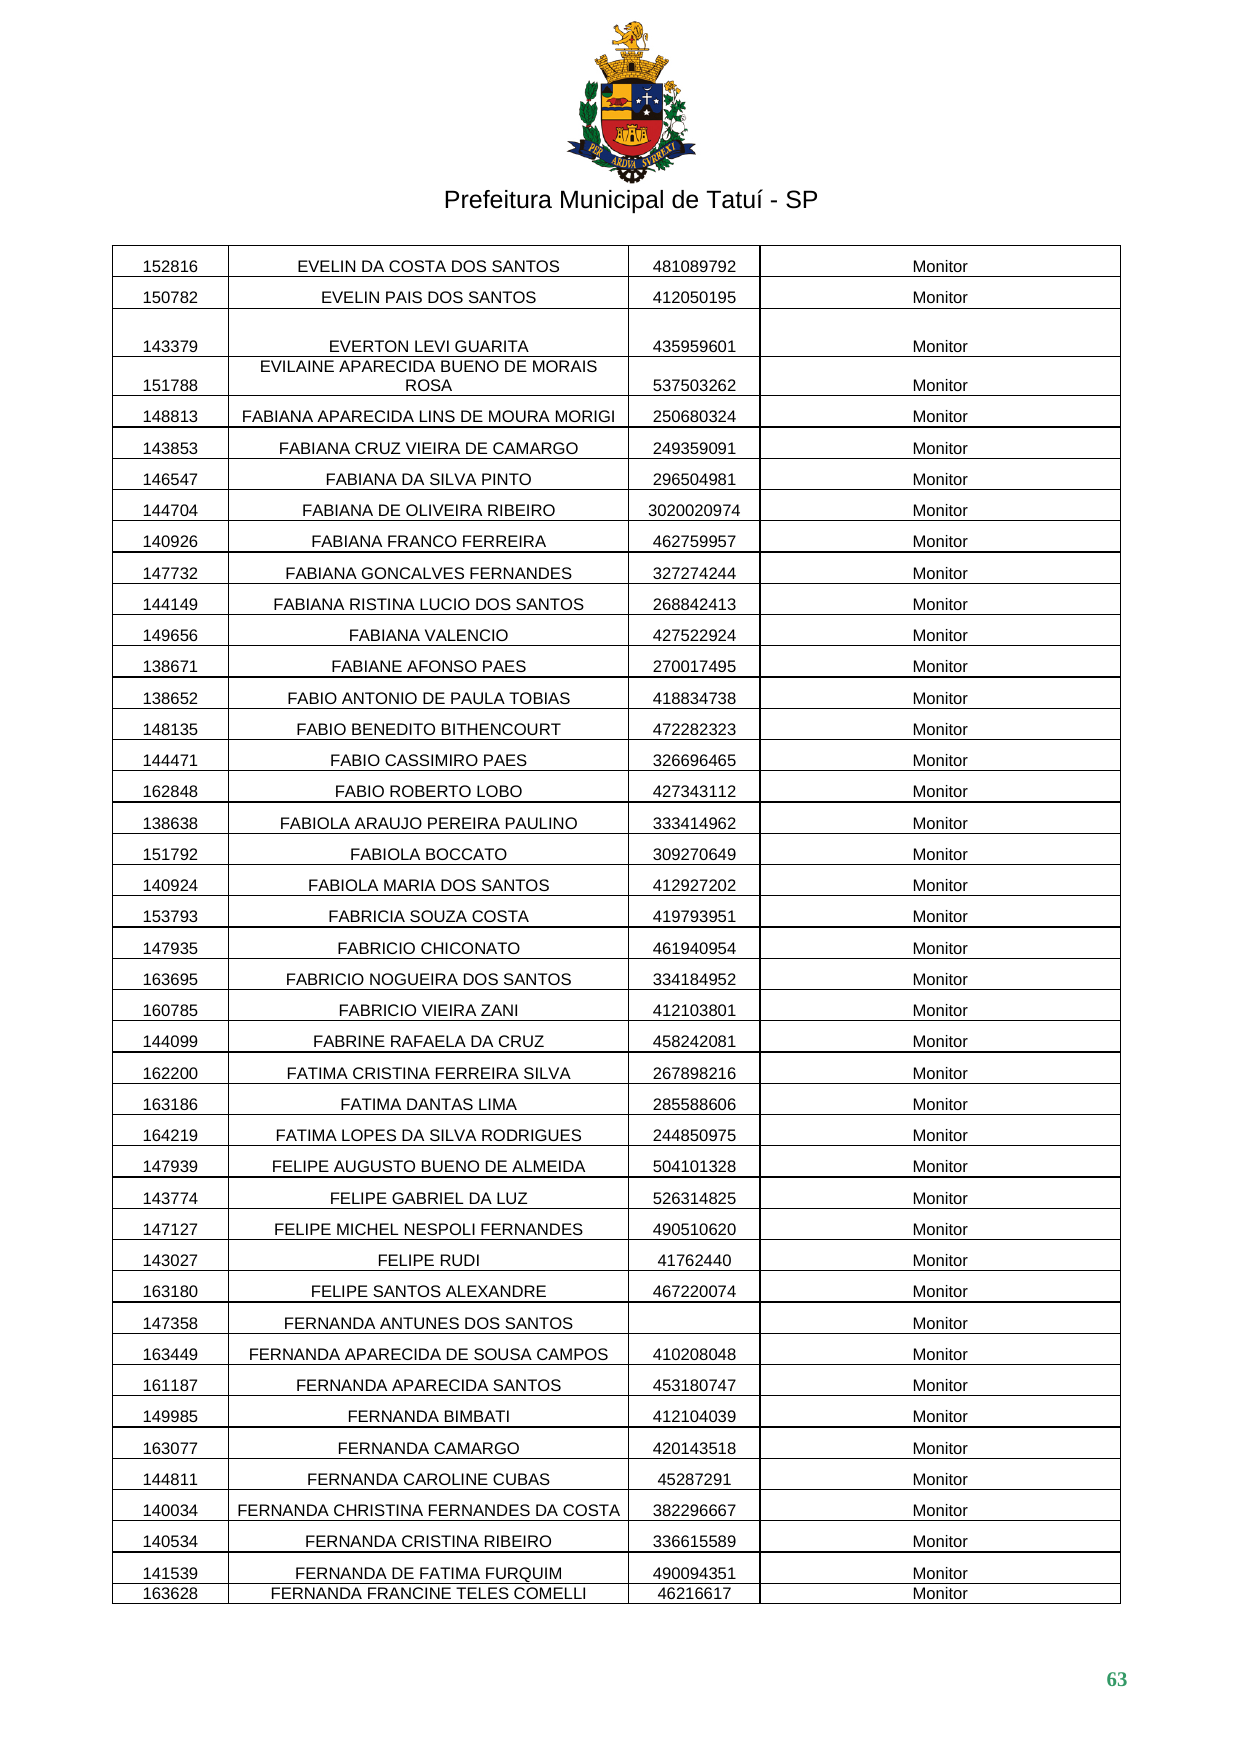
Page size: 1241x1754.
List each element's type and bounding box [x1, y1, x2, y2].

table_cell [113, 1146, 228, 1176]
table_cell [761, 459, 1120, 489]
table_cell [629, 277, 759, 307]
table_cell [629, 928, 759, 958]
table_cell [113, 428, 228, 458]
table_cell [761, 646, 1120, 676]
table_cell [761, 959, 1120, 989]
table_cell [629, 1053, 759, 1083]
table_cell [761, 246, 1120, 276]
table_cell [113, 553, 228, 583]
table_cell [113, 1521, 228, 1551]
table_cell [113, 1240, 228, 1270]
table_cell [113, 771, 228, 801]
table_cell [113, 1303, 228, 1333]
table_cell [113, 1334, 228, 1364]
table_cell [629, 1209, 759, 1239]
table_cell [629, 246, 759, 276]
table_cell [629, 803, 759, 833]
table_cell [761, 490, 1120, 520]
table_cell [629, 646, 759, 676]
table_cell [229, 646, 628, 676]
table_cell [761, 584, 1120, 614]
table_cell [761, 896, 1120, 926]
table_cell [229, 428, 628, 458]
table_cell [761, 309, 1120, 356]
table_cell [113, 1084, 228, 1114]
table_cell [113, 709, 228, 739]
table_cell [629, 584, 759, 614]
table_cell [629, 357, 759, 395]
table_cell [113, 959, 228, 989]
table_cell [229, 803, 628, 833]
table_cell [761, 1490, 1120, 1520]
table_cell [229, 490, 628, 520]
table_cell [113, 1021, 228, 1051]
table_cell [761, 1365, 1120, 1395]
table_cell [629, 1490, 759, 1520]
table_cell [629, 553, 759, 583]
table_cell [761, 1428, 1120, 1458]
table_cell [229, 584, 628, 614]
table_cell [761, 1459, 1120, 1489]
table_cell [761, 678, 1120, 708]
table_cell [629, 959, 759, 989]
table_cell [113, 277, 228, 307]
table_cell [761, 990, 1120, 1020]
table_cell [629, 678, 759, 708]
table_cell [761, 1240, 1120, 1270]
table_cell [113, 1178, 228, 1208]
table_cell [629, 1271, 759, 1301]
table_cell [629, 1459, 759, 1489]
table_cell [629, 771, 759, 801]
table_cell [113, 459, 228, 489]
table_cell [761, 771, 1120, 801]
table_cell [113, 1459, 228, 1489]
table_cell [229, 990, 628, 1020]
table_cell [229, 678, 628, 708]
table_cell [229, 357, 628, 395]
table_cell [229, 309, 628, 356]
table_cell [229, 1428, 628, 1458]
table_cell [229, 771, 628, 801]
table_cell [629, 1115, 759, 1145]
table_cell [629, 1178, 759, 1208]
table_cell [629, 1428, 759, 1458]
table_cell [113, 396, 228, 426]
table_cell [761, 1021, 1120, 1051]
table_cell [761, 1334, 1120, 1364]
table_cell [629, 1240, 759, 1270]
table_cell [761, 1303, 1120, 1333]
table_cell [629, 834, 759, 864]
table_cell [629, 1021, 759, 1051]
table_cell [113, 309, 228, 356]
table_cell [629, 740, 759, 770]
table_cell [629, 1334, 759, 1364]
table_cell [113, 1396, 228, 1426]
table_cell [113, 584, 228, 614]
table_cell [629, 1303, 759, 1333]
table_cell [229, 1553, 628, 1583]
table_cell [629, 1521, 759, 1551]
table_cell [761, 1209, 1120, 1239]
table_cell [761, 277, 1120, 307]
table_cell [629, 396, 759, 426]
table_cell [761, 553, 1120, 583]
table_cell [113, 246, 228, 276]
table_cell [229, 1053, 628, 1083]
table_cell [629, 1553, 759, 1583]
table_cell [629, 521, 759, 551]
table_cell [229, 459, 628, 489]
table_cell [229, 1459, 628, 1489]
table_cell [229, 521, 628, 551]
picture [557, 19, 705, 186]
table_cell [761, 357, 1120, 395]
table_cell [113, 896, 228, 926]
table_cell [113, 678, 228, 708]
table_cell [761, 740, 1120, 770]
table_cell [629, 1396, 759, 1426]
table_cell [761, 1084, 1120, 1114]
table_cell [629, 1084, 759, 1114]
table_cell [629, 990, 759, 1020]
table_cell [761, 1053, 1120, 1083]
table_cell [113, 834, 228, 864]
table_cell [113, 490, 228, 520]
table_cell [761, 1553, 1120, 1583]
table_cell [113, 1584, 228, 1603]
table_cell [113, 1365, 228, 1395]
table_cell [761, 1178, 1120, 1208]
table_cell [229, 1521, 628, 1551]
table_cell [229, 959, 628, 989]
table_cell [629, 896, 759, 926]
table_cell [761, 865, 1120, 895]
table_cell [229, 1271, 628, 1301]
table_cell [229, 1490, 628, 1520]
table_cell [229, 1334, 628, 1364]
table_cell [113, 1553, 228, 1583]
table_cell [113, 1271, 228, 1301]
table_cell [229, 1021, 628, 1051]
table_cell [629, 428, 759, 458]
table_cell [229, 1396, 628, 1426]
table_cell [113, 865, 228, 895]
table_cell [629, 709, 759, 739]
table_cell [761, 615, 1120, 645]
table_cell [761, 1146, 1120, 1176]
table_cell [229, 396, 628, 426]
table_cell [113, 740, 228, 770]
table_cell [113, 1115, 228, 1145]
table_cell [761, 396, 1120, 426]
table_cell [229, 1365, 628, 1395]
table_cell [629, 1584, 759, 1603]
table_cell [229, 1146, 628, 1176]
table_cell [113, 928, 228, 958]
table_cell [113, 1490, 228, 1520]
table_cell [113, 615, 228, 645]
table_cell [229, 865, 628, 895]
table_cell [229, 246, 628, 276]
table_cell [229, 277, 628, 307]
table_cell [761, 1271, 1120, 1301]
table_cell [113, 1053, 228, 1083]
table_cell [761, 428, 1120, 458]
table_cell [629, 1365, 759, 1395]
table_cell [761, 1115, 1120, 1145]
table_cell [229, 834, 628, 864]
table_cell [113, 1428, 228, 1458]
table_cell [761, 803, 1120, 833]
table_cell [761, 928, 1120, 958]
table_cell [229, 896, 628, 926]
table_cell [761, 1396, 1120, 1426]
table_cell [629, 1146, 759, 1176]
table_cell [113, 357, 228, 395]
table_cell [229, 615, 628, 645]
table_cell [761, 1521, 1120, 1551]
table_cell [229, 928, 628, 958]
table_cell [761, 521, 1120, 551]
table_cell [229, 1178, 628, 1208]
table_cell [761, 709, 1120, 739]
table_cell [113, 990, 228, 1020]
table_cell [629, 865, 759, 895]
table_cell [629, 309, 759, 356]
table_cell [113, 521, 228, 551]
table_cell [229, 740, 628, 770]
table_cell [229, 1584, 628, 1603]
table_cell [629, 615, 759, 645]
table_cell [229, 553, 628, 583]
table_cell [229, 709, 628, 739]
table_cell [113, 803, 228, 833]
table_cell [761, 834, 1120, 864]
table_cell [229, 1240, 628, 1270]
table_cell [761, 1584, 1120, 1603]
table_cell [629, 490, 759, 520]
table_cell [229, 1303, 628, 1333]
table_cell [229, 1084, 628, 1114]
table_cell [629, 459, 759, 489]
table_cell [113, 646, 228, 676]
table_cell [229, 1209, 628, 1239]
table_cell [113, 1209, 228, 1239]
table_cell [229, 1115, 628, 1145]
